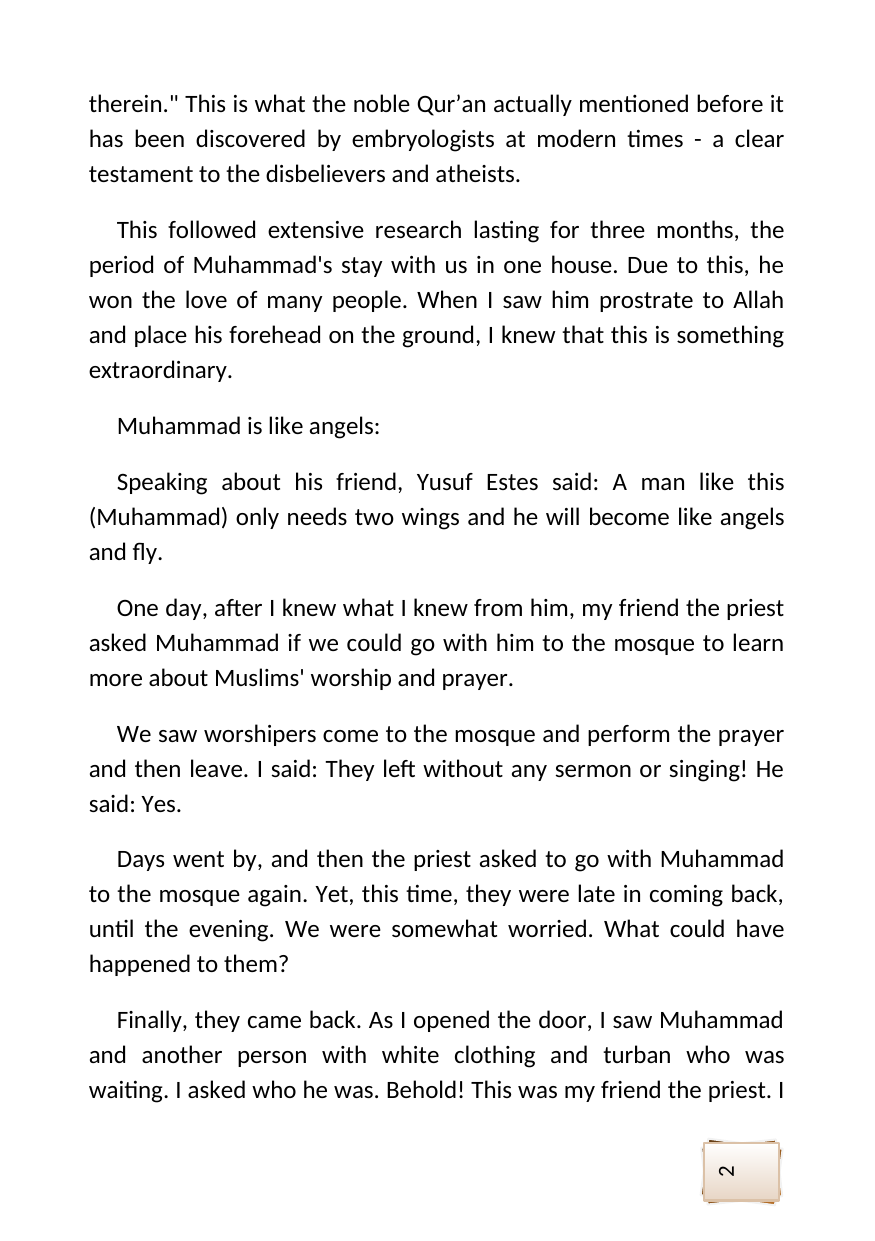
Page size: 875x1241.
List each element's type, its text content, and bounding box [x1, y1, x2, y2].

text This followed extensive research lasting for three months, the period of Muhammad's stay with us in one house. Due to this, he won the love of many people. When I saw him prostrate to Allah and place his forehead on the ground, I knew that this is something extraordinary. [88, 214, 786, 385]
text We saw worshipers come to the mosque and perform the prayer and then leave. I said: They left without any sermon or singing! He said: Yes. [88, 718, 786, 818]
text One day, after I knew what I knew from him, my friend the priest asked Muhammad if we could go with him to the mosque to learn more about Muslims' worship and prayer. [88, 592, 786, 692]
text Days went by, and then the priest asked to go with Muhammad to the mosque again. Yet, this time, they were late in coming back, until the evening. We were somewhat worried. What could have happened to them? [88, 843, 786, 979]
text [88, 88, 786, 189]
text Speaking about his friend, Yusuf Estes said: A man like this (Muhammad) only needs two wings and he will become like angels and fly. [88, 466, 786, 567]
text Muhammad is like angels: [88, 410, 786, 441]
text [88, 1004, 786, 1105]
